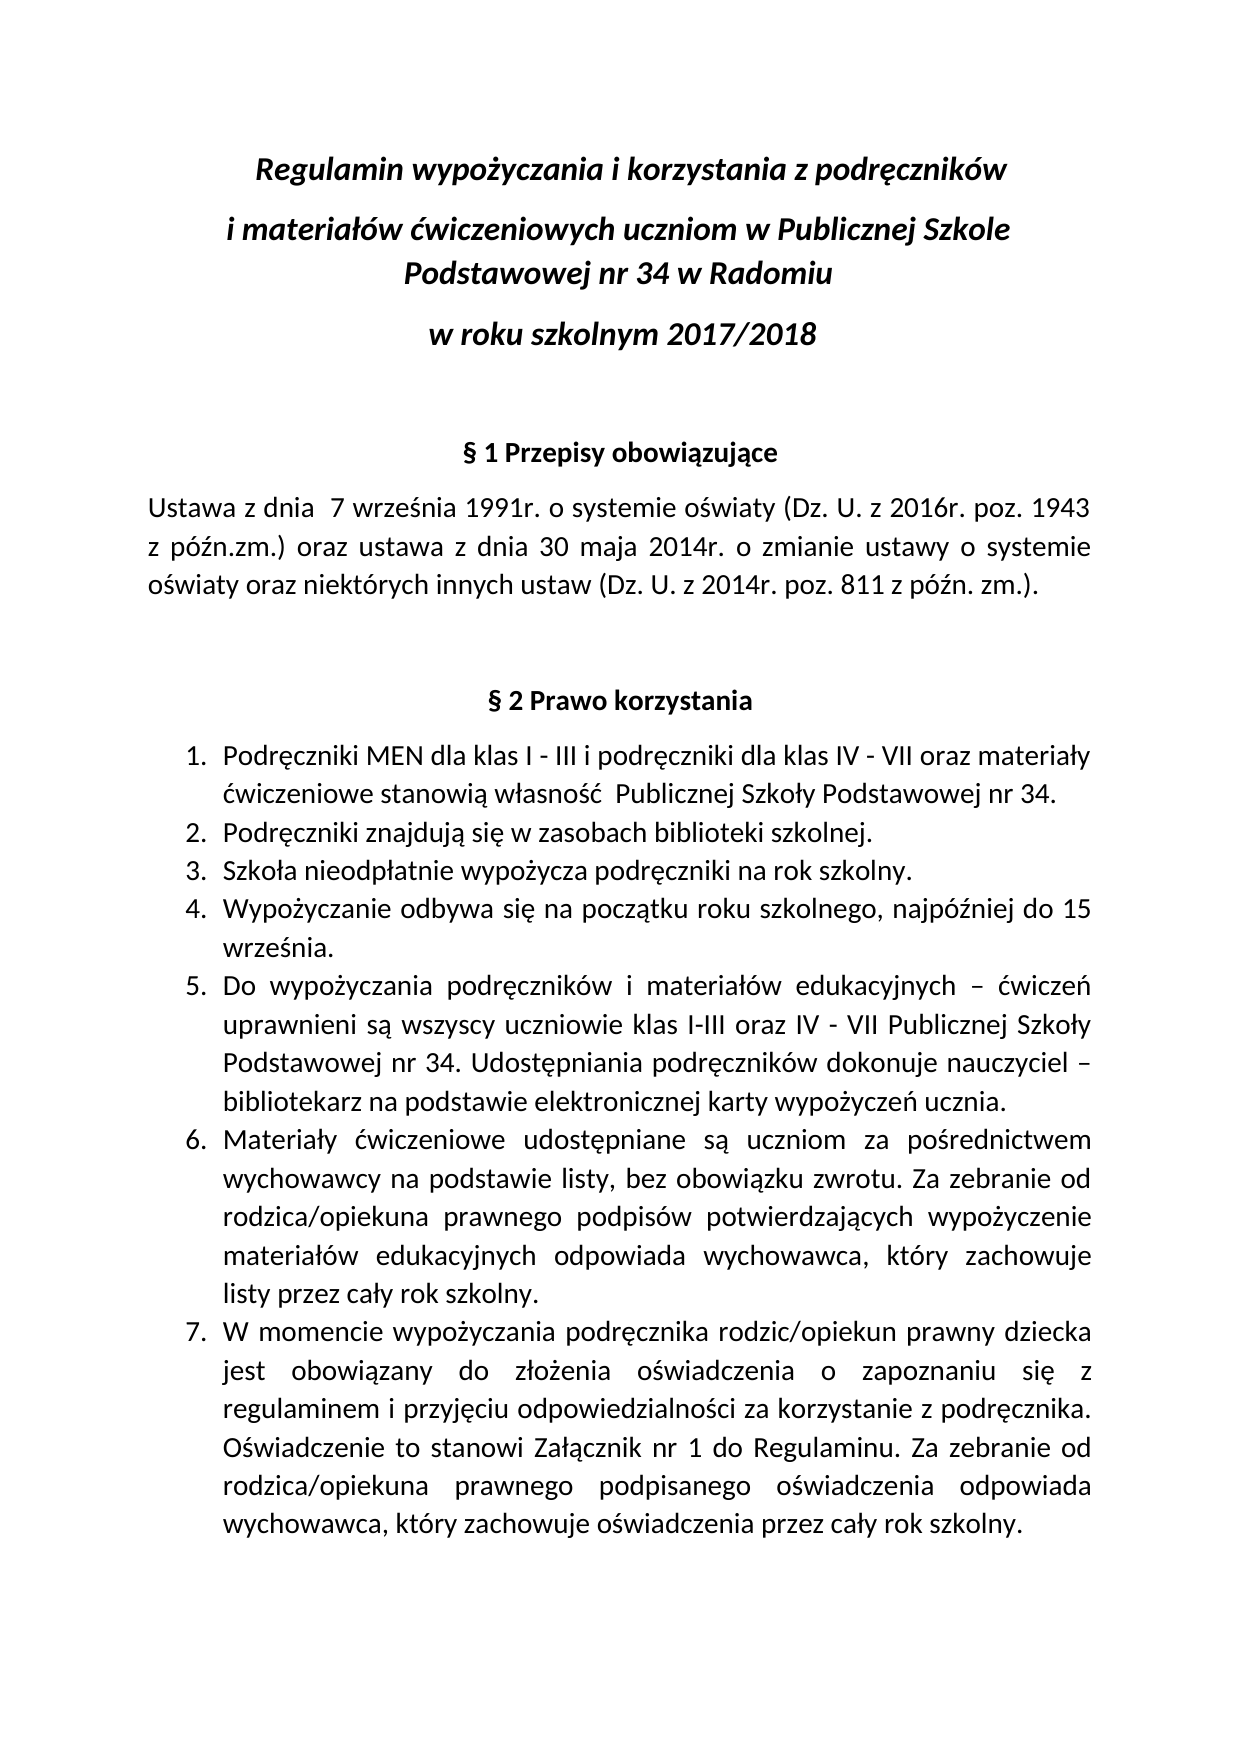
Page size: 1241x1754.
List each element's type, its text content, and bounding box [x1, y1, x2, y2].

list Podręczniki MEN dla klas I - III i podręczniki dla klas IV - VII oraz materiały ćwiczeniowe stanowią własność Publicznej Szkoły Podstawowej nr 34. [185, 737, 1093, 811]
text Ustawa z dnia 7 września 1991r. o systemie oświaty (Dz. U. z 2016r. poz. 1943 z późn.zm.) oraz ustawa z dnia 30 maja 2014r. o zmianie ustawy o systemie oświaty oraz niektórych innych ustaw (Dz. U. z 2014r. poz. 811 z późn. zm.). [148, 489, 1093, 602]
text i materiałów ćwiczeniowych uczniom w Publicznej Szkole Podstawowej nr 34 w Radomiu [148, 208, 1093, 293]
list Szkoła nieodpłatnie wypożycza podręczniki na rok szkolny. [185, 852, 1093, 888]
text w roku szkolnym 2017/2018 [148, 313, 1093, 353]
list Do wypożyczania podręczników i materiałów edukacyjnych – ćwiczeń uprawnieni są wszyscy uczniowie klas I-III oraz IV - VII Publicznej Szkoły Podstawowej nr 34. Udostępniania podręczników dokonuje nauczyciel – bibliotekarz na podstawie elektronicznej karty wypożyczeń ucznia. [185, 967, 1093, 1118]
list Wypożyczanie odbywa się na początku roku szkolnego, najpóźniej do 15 września. [185, 891, 1093, 965]
list W momencie wypożyczania podręcznika rodzic/opiekun prawny dziecka jest obowiązany do złożenia oświadczenia o zapoznaniu się z regulaminem i przyjęciu odpowiedzialności za korzystanie z podręcznika. Oświadczenie to stanowi Załącznik nr 1 do Regulaminu. Za zebranie od rodzica/opiekuna prawnego podpisanego oświadczenia odpowiada wychowawca, który zachowuje oświadczenia przez cały rok szkolny. [185, 1313, 1093, 1541]
list Materiały ćwiczeniowe udostępniane są uczniom za pośrednictwem wychowawcy na podstawie listy, bez obowiązku zwrotu. Za zebranie od rodzica/opiekuna prawnego podpisów potwierdzających wypożyczenie materiałów edukacyjnych odpowiada wychowawca, który zachowuje listy przez cały rok szkolny. [185, 1121, 1093, 1311]
list Podręczniki znajdują się w zasobach biblioteki szkolnej. [185, 814, 1093, 849]
text § 1 Przepisy obowiązujące [148, 434, 1093, 470]
text Regulamin wypożyczania i korzystania z podręczników [148, 148, 1093, 188]
text § 2 Prawo korzystania [148, 682, 1093, 717]
